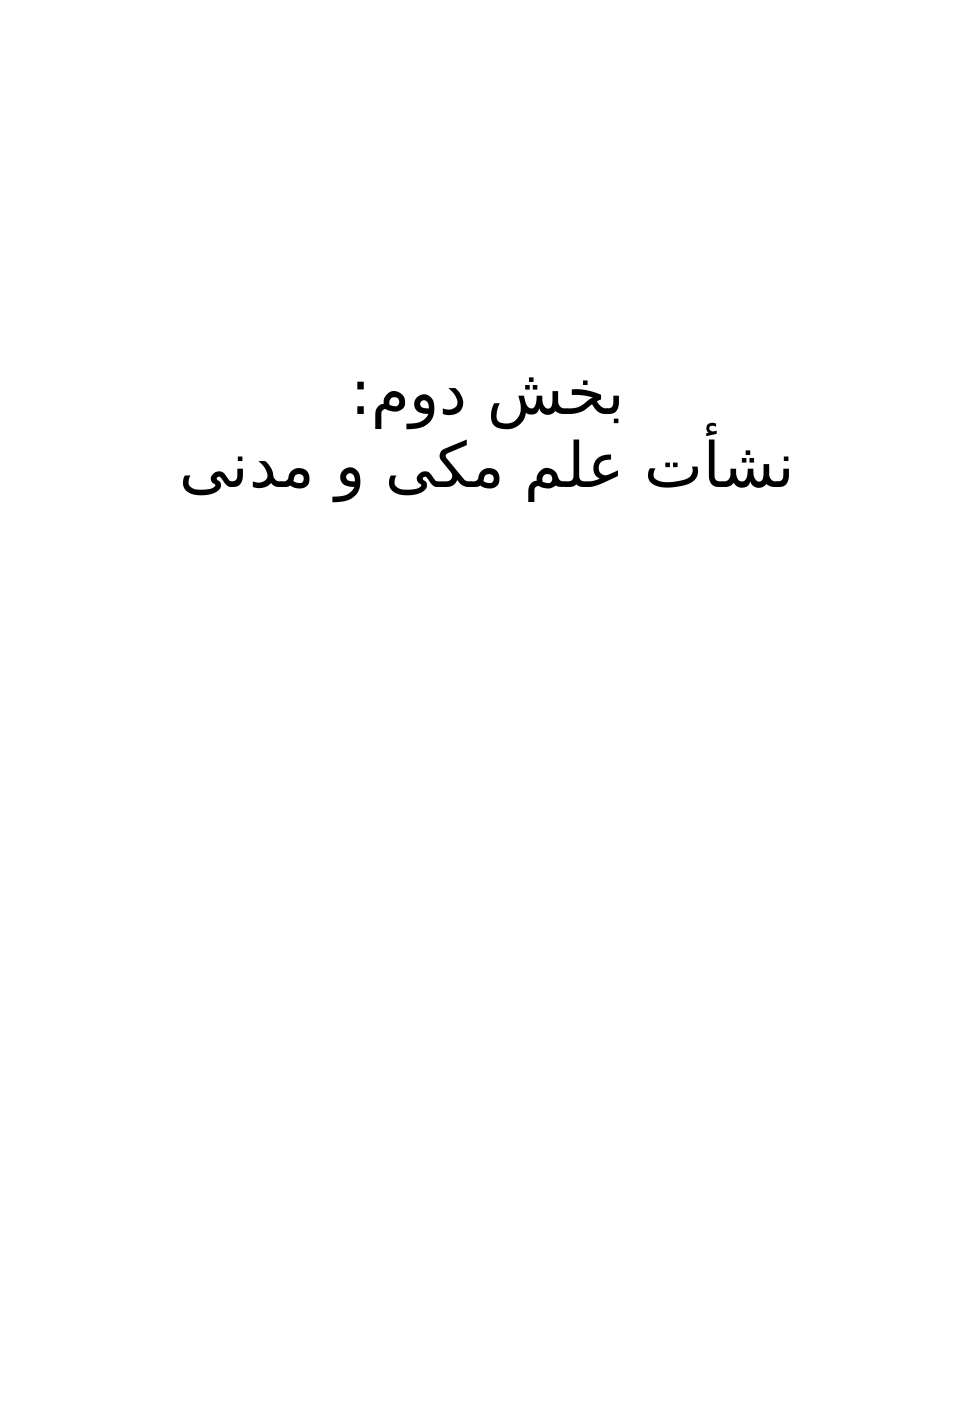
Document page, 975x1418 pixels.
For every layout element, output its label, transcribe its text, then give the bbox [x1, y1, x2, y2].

text بخش دوم: نشأت علم مکی و مدنی [118, 356, 857, 502]
